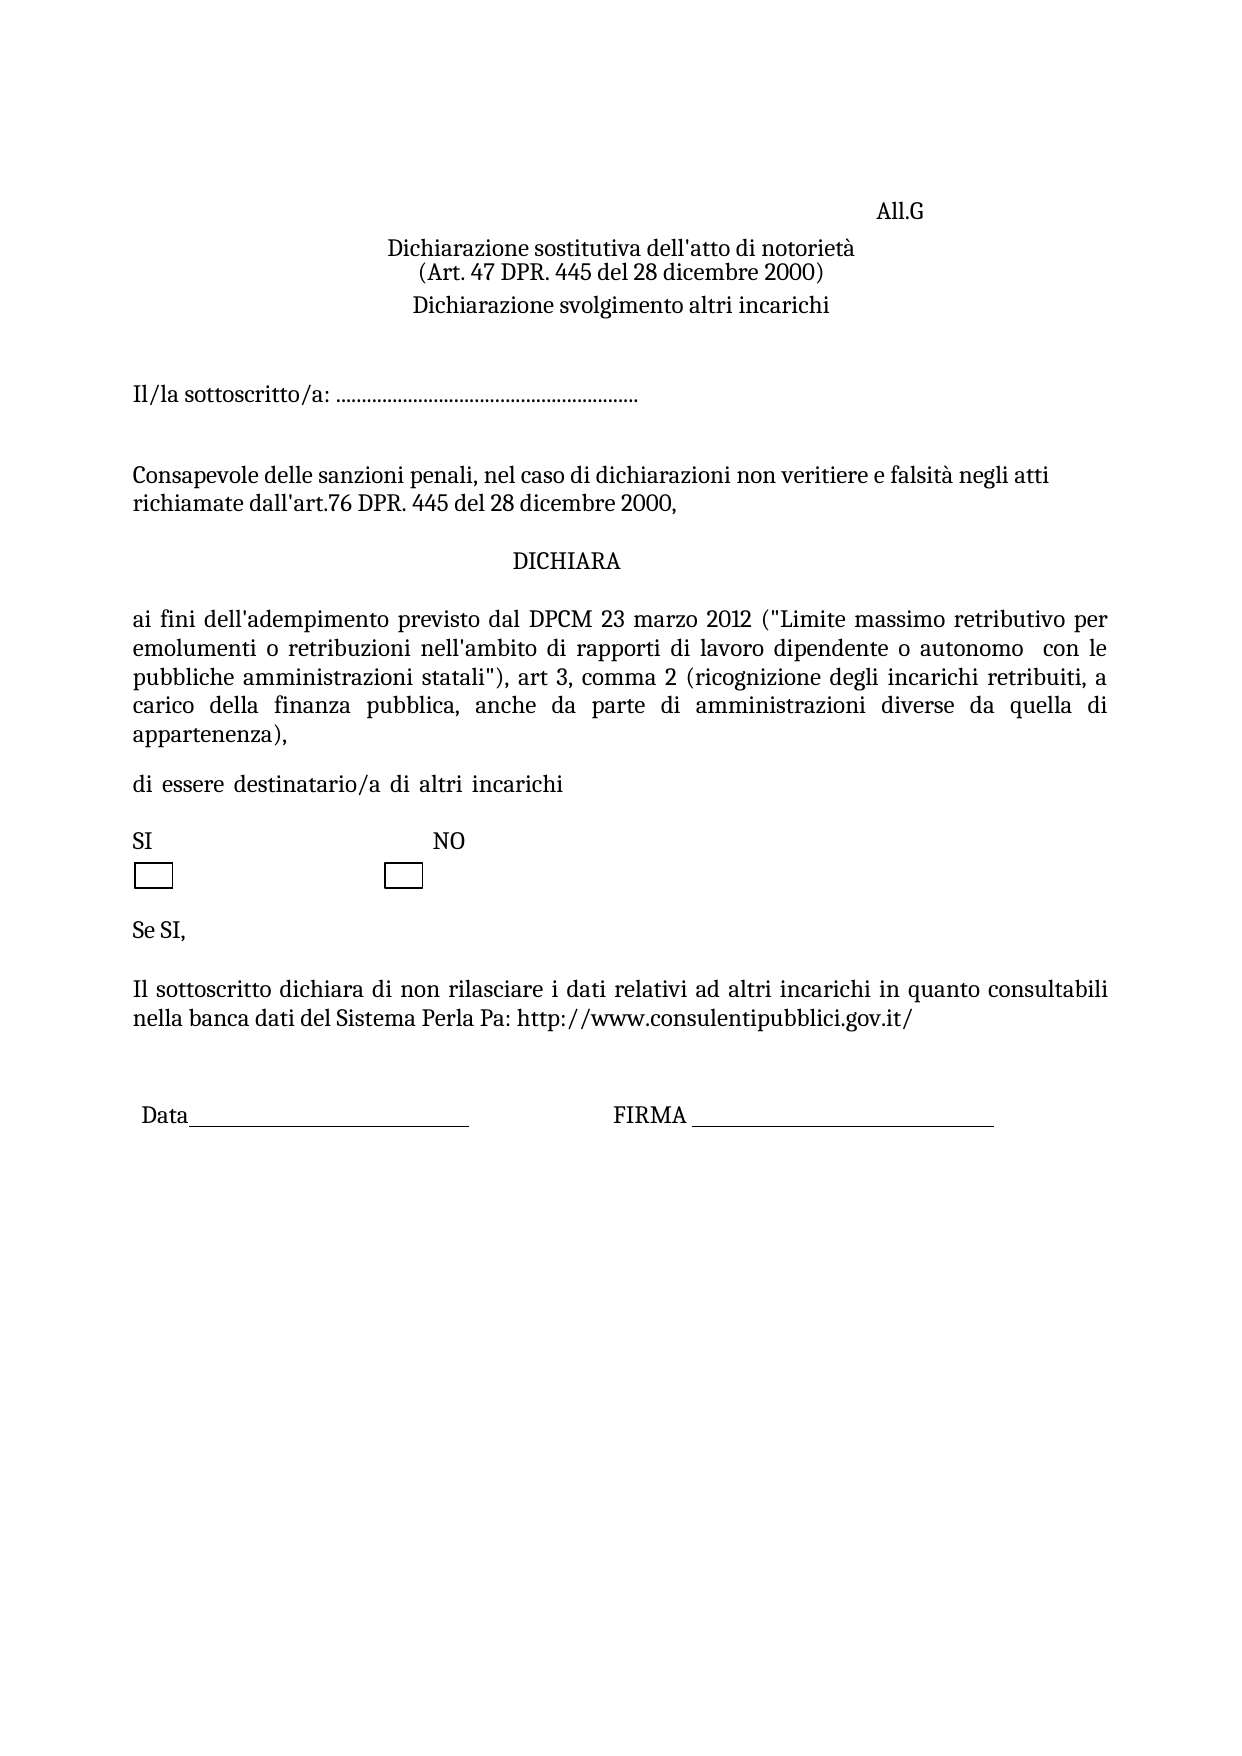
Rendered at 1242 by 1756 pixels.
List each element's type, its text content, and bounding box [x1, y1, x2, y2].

text Consapevole delle sanzioni penali, nel caso di dichiarazioni non veritiere e falsità negli atti richiamate dall'art.76 DPR. 445 del 28 dicembre 2000, [133, 461, 1052, 518]
text Se SI, [133, 916, 1121, 945]
text DICHIARA [266, 547, 867, 576]
text All.G [121, 197, 923, 226]
text Dichiarazione svolgimento altri incarichi [375, 291, 867, 320]
text Dichiarazione sostitutiva dell'atto di notorietà (Art. 47 DPR. 445 del 28 dicembre 2000) [375, 236, 867, 287]
text Data FIRMA [141, 1101, 1121, 1130]
text di essere destinatario/a di altri incarichi SI NO [133, 770, 563, 856]
text Il sottoscritto dichiara di non rilasciare i dati relativi ad altri incarichi in quanto consultabili nella banca dati del Sistema Perla Pa: http://www.consulentipubblici.gov.it/ [133, 975, 1109, 1033]
text Il/la sottoscritto/a: ........................................................... [133, 380, 1121, 408]
text ai fini dell'adempimento previsto dal DPCM 23 marzo 2012 ("Limite massimo retributivo per emolumenti o retribuzioni nell'ambito di rapporti di lavoro dipendente o autonomo con le pubbliche amministrazioni statali"), art 3, comma 2 (ricognizione degli incarichi retribuiti, a carico della finanza pubblica, anche da parte di amministrazioni diverse da quella di appartenenza), [133, 605, 1109, 749]
